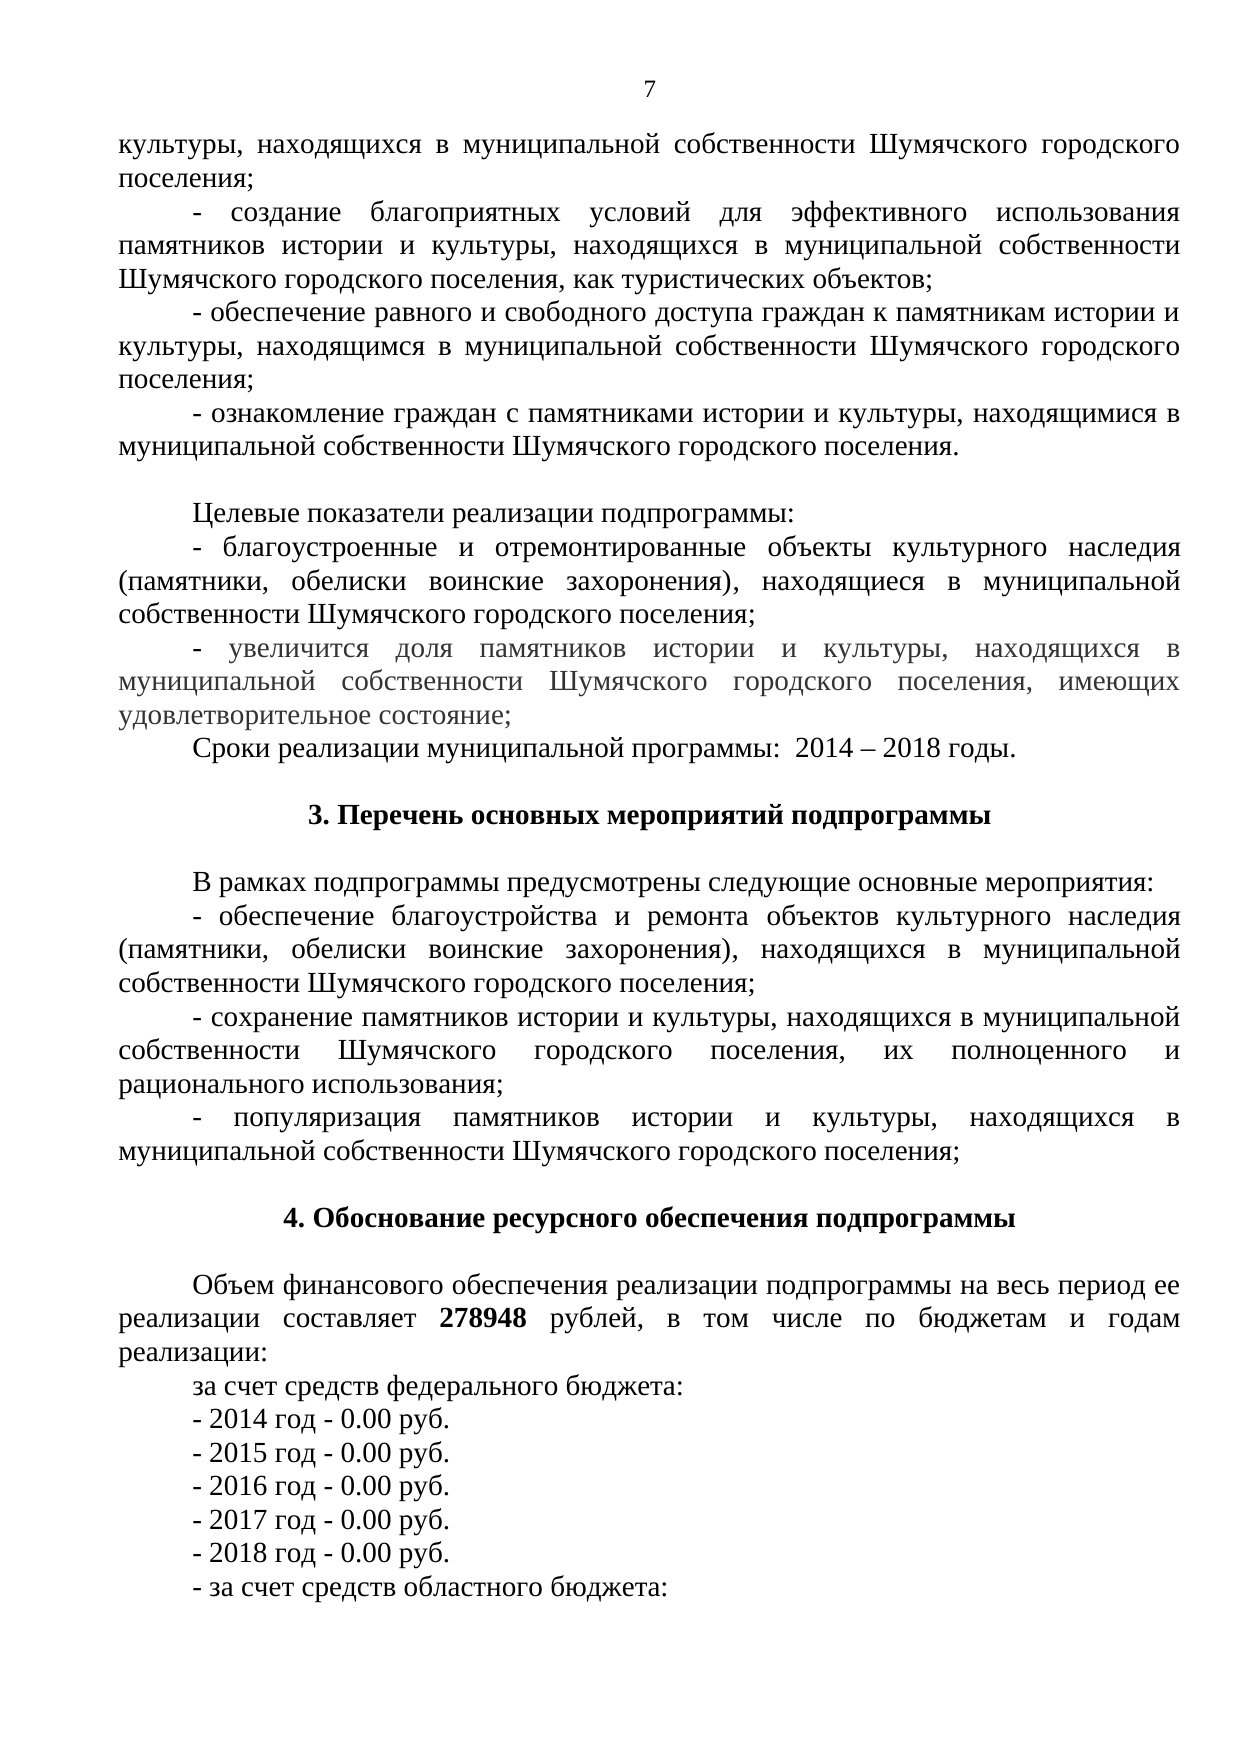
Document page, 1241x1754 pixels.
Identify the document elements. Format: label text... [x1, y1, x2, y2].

text 3. Перечень основных мероприятий подпрограммы [118, 797, 1181, 831]
text - создание благоприятных условий для эффективного использования памятников истории и культуры, находящихся в муниципальной собственности Шумячского городского поселения, как туристических объектов; [118, 194, 1181, 294]
text Целевые показатели реализации подпрограммы: [118, 496, 1181, 529]
text Объем финансового обеспечения реализации подпрограммы на весь период ее реализации составляет 278948 рублей, в том числе по бюджетам и годам реализации: [118, 1267, 1181, 1368]
text - 2016 год - 0.00 руб. [118, 1468, 1181, 1502]
text - ознакомление граждан с памятниками истории и культуры, находящимися в муниципальной собственности Шумячского городского поселения. [118, 395, 1181, 462]
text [118, 127, 1181, 194]
text - благоустроенные и отремонтированные объекты культурного наследия (памятники, обелиски воинские захоронения), находящиеся в муниципальной собственности Шумячского городского поселения; [118, 529, 1181, 630]
text - 2015 год - 0.00 руб. [118, 1435, 1181, 1468]
text - за счет средств областного бюджета: [118, 1569, 1181, 1602]
text - обеспечение благоустройства и ремонта объектов культурного наследия (памятники, обелиски воинские захоронения), находящихся в муниципальной собственности Шумячского городского поселения; [118, 898, 1181, 999]
text за счет средств федерального бюджета: [118, 1368, 1181, 1401]
text - 2017 год - 0.00 руб. [118, 1502, 1181, 1535]
text - 2014 год - 0.00 руб. [118, 1401, 1181, 1435]
text 4. Обоснование ресурсного обеспечения подпрограммы [118, 1200, 1181, 1233]
text - обеспечение равного и свободного доступа граждан к памятникам истории и культуры, находящимся в муниципальной собственности Шумячского городского поселения; [118, 294, 1181, 395]
text Сроки реализации муниципальной программы: 2014 – 2018 годы. [118, 730, 1181, 764]
text - увеличится доля памятников истории и культуры, находящихся в муниципальной собственности Шумячского городского поселения, имеющих удовлетворительное состояние; [118, 630, 1181, 730]
text - популяризация памятников истории и культуры, находящихся в муниципальной собственности Шумячского городского поселения; [118, 1099, 1181, 1166]
text - сохранение памятников истории и культуры, находящихся в муниципальной собственности Шумячского городского поселения, их полноценного и рационального использования; [118, 999, 1181, 1099]
text - 2018 год - 0.00 руб. [118, 1535, 1181, 1569]
text В рамках подпрограммы предусмотрены следующие основные мероприятия: [118, 864, 1181, 898]
